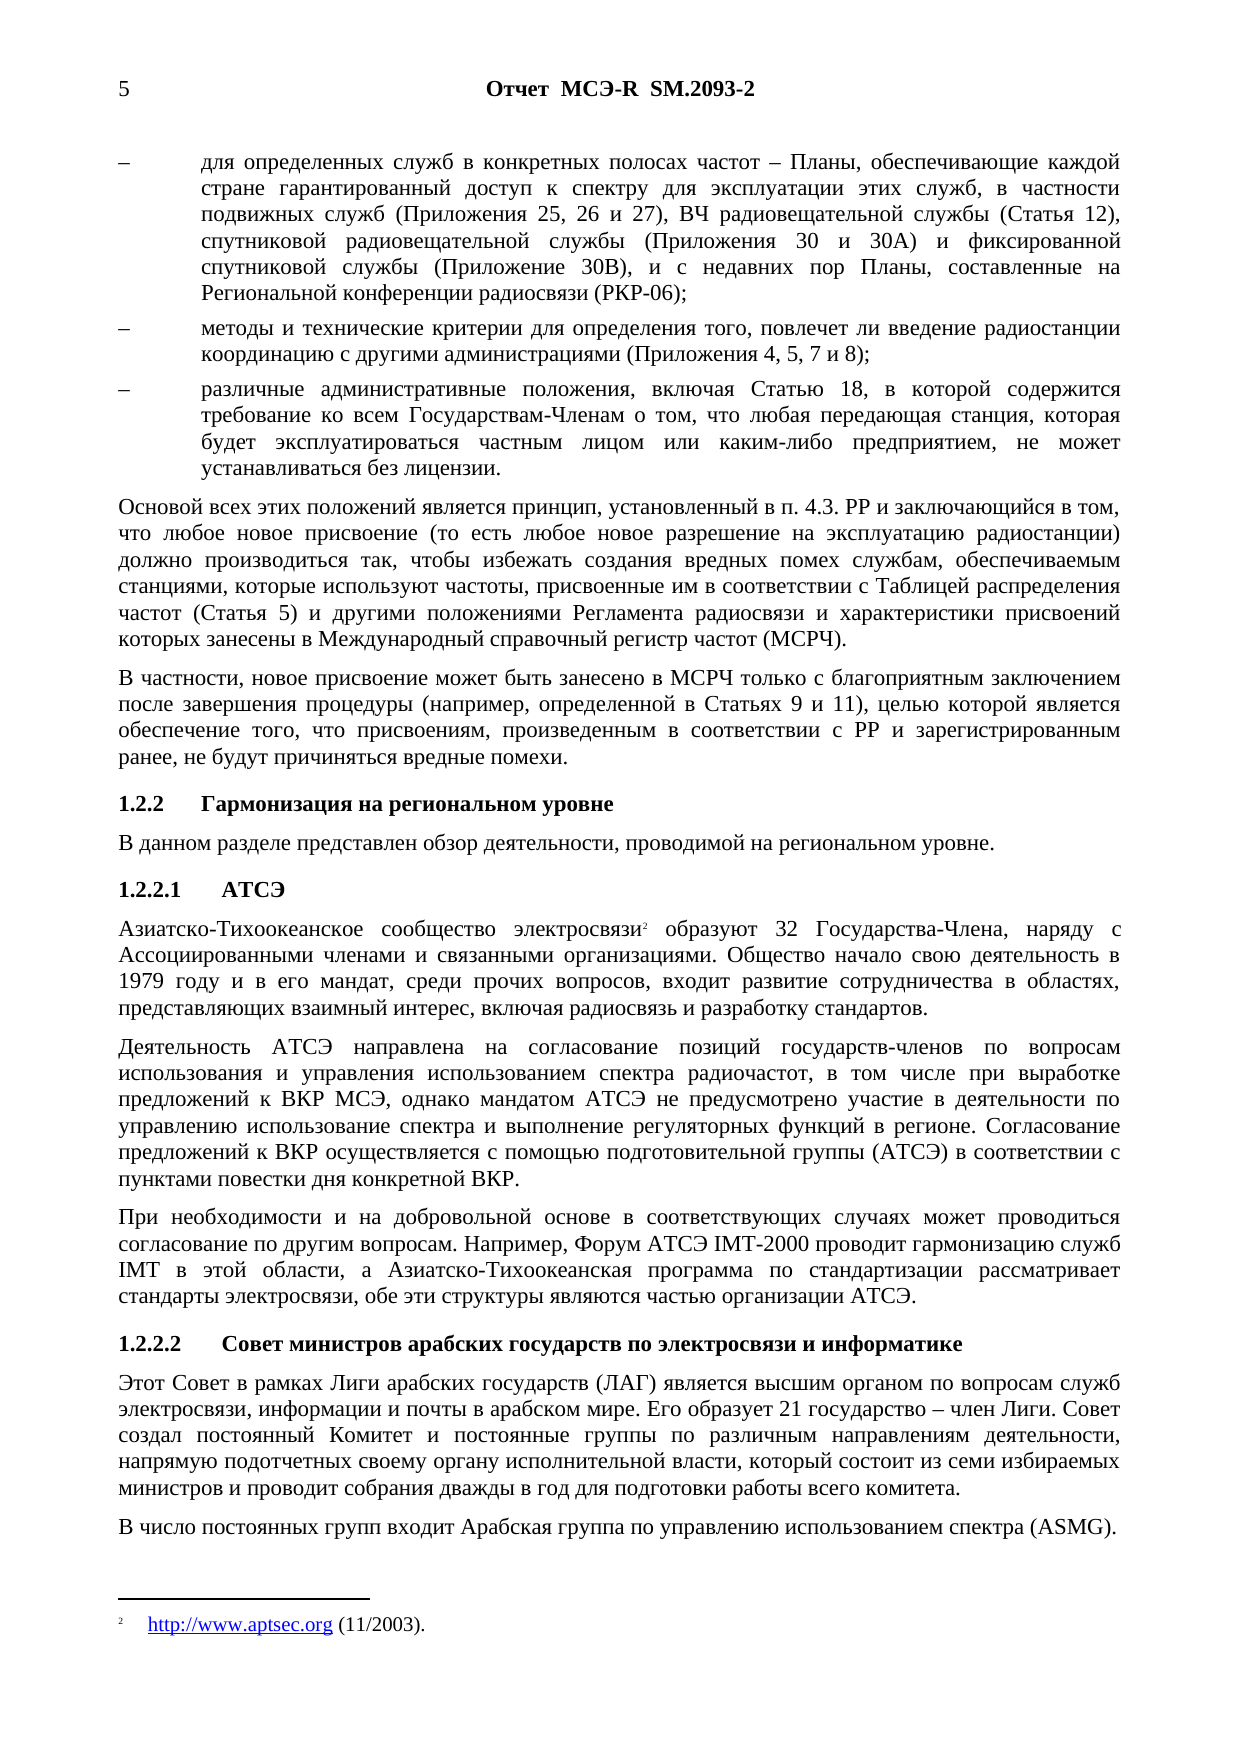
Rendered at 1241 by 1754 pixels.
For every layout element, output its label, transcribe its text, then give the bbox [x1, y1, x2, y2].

text В число постоянных групп входит Арабская группа по управлению использованием спектра (ASMG). [118, 1513, 1122, 1539]
text В данном разделе представлен обзор деятельности, проводимой на региональном уровне. [118, 829, 1122, 855]
text – различные административные положения, включая Статью 18, в которой содержится требование ко всем Государствам-Членам о том, что любая передающая станция, которая будет эксплуатироваться частным лицом или каким-либо предприятием, не может устанавливаться без лицензии. [118, 375, 1122, 481]
text Деятельность АТСЭ направлена на согласование позиций государств-членов по вопросам использования и управления использованием спектра радиочастот, в том числе при выработке предложений к ВКР МСЭ, однако мандатом АТСЭ не предусмотрено участие в деятельности по управлению использование спектра и выполнение регуляторных функций в регионе. Согласование предложений к ВКР осуществляется с помощью подготовительной группы (АТСЭ) в соответствии с пунктами повестки дня конкретной ВКР. [118, 1033, 1122, 1191]
text Азиатско-Тихоокеанское сообщество электросвязи образуют 32 Государства-Члена, наряду с Ассоциированными членами и связанными организациями. Общество начало свою деятельность в 1979 году и в его мандат, среди прочих вопросов, входит развитие сотрудничества в областях, представляющих взаимный интерес, включая радиосвязь и разработку стандартов. [118, 915, 1122, 1020]
text Этот Совет в рамках Лиги арабских государств (ЛАГ) является высшим органом по вопросам служб электросвязи, информации и почты в арабском мире. Его образует 21 государство – член Лиги. Совет создал постоянный Комитет и постоянные группы по различным направлениям деятельности, напрямую подотчетных своему органу исполнительной власти, который состоит из семи избираемых министров и проводит собрания дважды в год для подготовки работы всего комитета. [118, 1368, 1122, 1500]
text – для определенных служб в конкретных полосах частот – Планы, обеспечивающие каждой стране гарантированный доступ к спектру для эксплуатации этих служб, в частности подвижных служб (Приложения 25, 26 и 27), ВЧ радиовещательной службы (Статья 12), спутниковой радиовещательной службы (Приложения 30 и 30A) и фиксированной спутниковой службы (Приложение 30B), и с недавних пор Планы, составленные на Региональной конференции радиосвязи (РКР-06); [118, 148, 1122, 306]
text В частности, новое присвоение может быть занесено в МСРЧ только с благоприятным заключением после завершения процедуры (например, определенной в Статьях 9 и 11), целью которой является обеспечение того, что присвоениям, произведенным в соответствии с РР и зарегистрированным ранее, не будут причиняться вредные помехи. [118, 664, 1122, 769]
subtitle 1.2.2.1 АТСЭ [118, 876, 1122, 902]
text – методы и технические критерии для определения того, повлечет ли введение радиостанции координацию с другими администрациями (Приложения 4, 5, 7 и 8); [118, 314, 1122, 367]
subtitle 1.2.2.2 Совет министров арабских государств по электросвязи и информатике [118, 1330, 1122, 1356]
text При необходимости и на добровольной основе в соответствующих случаях может проводиться согласование по другим вопросам. Например, Форум АТСЭ IMT-2000 проводит гармонизацию служб IMT в этой области, а Азиатско-Тихоокеанская программа по стандартизации рассматривает стандарты электросвязи, обе эти структуры являются частью организации АТСЭ. [118, 1203, 1122, 1309]
text Основой всех этих положений является принцип, установленный в п. 4.3. РР и заключающийся в том, что любое новое присвоение (то есть любое новое разрешение на эксплуатацию радиостанции) должно производиться так, чтобы избежать создания вредных помех службам, обеспечиваемым станциями, которые используют частоты, присвоенные им в соответствии с Таблицей распределения частот (Статья 5) и другими положениями Регламента радиосвязи и характеристики присвоений которых занесены в Международный справочный регистр частот (МСРЧ). [118, 493, 1122, 651]
subtitle 1.2.2 Гармонизация на региональном уровне [118, 790, 1122, 816]
